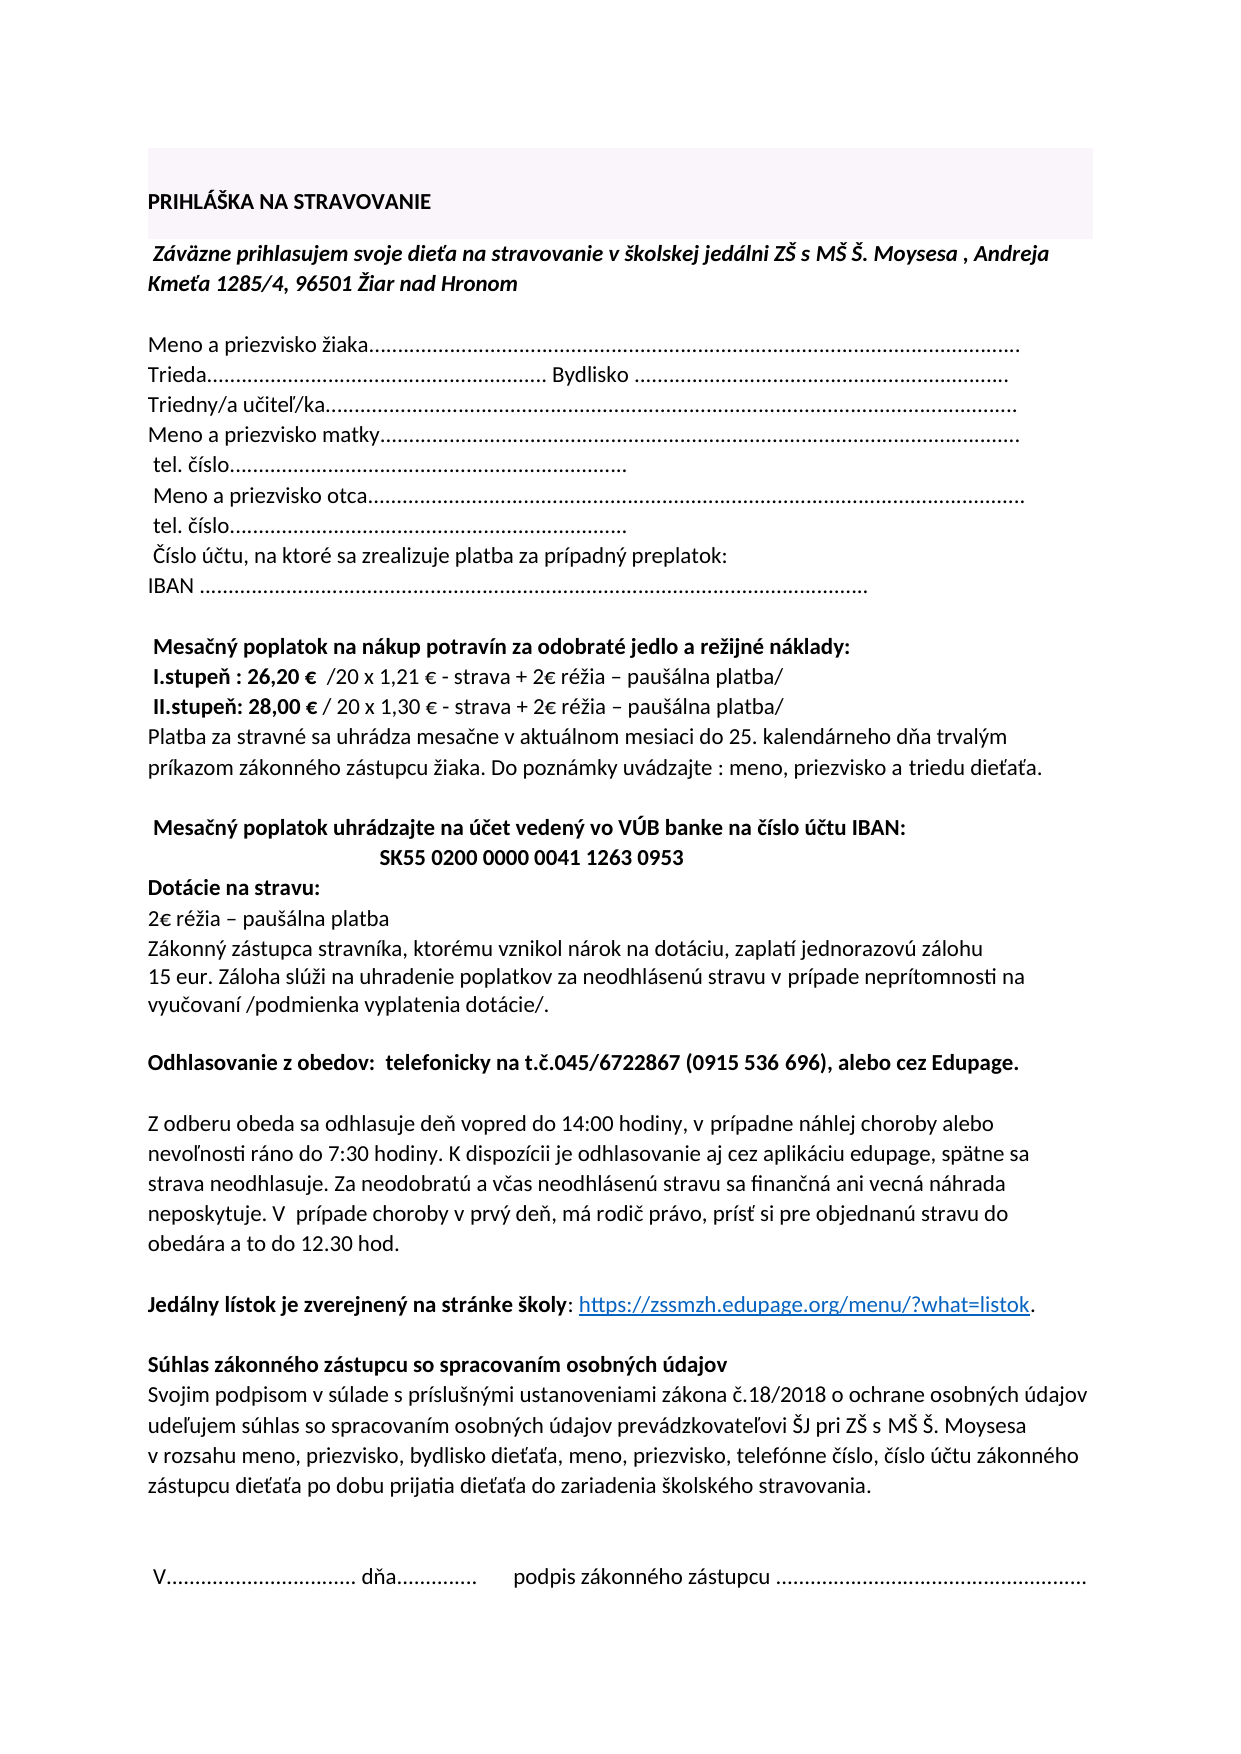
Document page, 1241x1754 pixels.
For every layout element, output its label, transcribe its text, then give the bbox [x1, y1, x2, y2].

text SK55 0200 0000 0041 1263 0953 [148, 843, 1093, 871]
text Dotácie na stravu: [148, 873, 1093, 902]
text 15 eur. Záloha slúži na uhradenie poplatkov za neodhlásenú stravu v prípade neprítomnosti na vyučovaní /podmienka vyplatenia dotácie/. [148, 962, 1093, 1018]
text Číslo účtu, na ktoré sa zrealizuje platba za prípadný preplatok: [148, 541, 1093, 569]
text Meno a priezvisko žiaka................................................................................................................. Trieda........................................................... Bydlisko ................................................................. Triedny/a učiteľ/ka........................................................................................................................ [148, 330, 1093, 418]
text Mesačný poplatok uhrádzajte na účet vedený vo VÚB banke na číslo účtu IBAN: [148, 813, 1093, 841]
text Mesačný poplatok na nákup potravín za odobraté jedlo a režijné náklady: [148, 632, 1093, 660]
text V................................. dňa.............. podpis zákonného zástupcu ...................................................... [148, 1562, 1093, 1590]
text Platba za stravné sa uhrádza mesačne v aktuálnom mesiaci do 25. kalendárneho dňa trvalým príkazom zákonného zástupcu žiaka. Do poznámky uvádzajte : meno, priezvisko a triedu dieťaťa. [148, 722, 1093, 781]
text Z odberu obeda sa odhlasuje deň vopred do 14:00 hodiny, v prípadne náhlej choroby alebo nevoľnosti ráno do 7:30 hodiny. K dispozícii je odhlasovanie aj cez aplikáciu edupage, spätne sa strava neodhlasuje. Za neodobratú a včas neodhlásenú stravu sa finančná ani vecná náhrada neposkytuje. V prípade choroby v prvý deň, má rodič právo, prísť si pre objednanú stravu do obedára a to do 12.30 hod. [148, 1109, 1093, 1257]
text IBAN .................................................................................................................... [148, 571, 1093, 599]
text Súhlas zákonného zástupcu so spracovaním osobných údajov [148, 1350, 1093, 1378]
text PRIHLÁŠKA NA STRAVOVANIE [148, 187, 1093, 215]
text Odhlasovanie z obedov: telefonicky na t.č.045/6722867 (0915 536 696), alebo cez Edupage. [148, 1048, 1093, 1076]
text Meno a priezvisko matky............................................................................................................... [148, 420, 1093, 448]
text 2€ réžia – paušálna platba [148, 904, 1093, 932]
text Zákonný zástupca stravníka, ktorému vznikol nárok na dotáciu, zaplatí jednorazovú zálohu [148, 934, 1093, 962]
text II.stupeň: 28,00 € / 20 x 1,30 € - strava + 2€ réžia – paušálna platba/ [148, 692, 1093, 720]
text I.stupeň : 26,20 € /20 x 1,21 € - strava + 2€ réžia – paušálna platba/ [148, 662, 1093, 690]
text Meno a priezvisko otca.................................................................................................................. [148, 481, 1093, 509]
text Jedálny lístok je zverejnený na stránke školy: https://zssmzh.edupage.org/menu/?what=listok. [148, 1290, 1093, 1318]
text tel. číslo..................................................................... [148, 451, 1093, 479]
text Záväzne prihlasujem svoje dieťa na stravovanie v školskej jedálni ZŠ s MŠ Š. Moysesa , Andreja Kmeťa 1285/4, 96501 Žiar nad Hronom [148, 239, 1093, 297]
text tel. číslo..................................................................... [148, 511, 1093, 539]
text Svojim podpisom v súlade s príslušnými ustanoveniami zákona č.18/2018 o ochrane osobných údajov udeľujem súhlas so spracovaním osobných údajov prevádzkovateľovi ŠJ pri ZŠ s MŠ Š. Moysesa v rozsahu meno, priezvisko, bydlisko dieťaťa, meno, priezvisko, telefónne číslo, číslo účtu zákonného zástupcu dieťaťa po dobu prijatia dieťaťa do zariadenia školského stravovania. [148, 1381, 1093, 1499]
